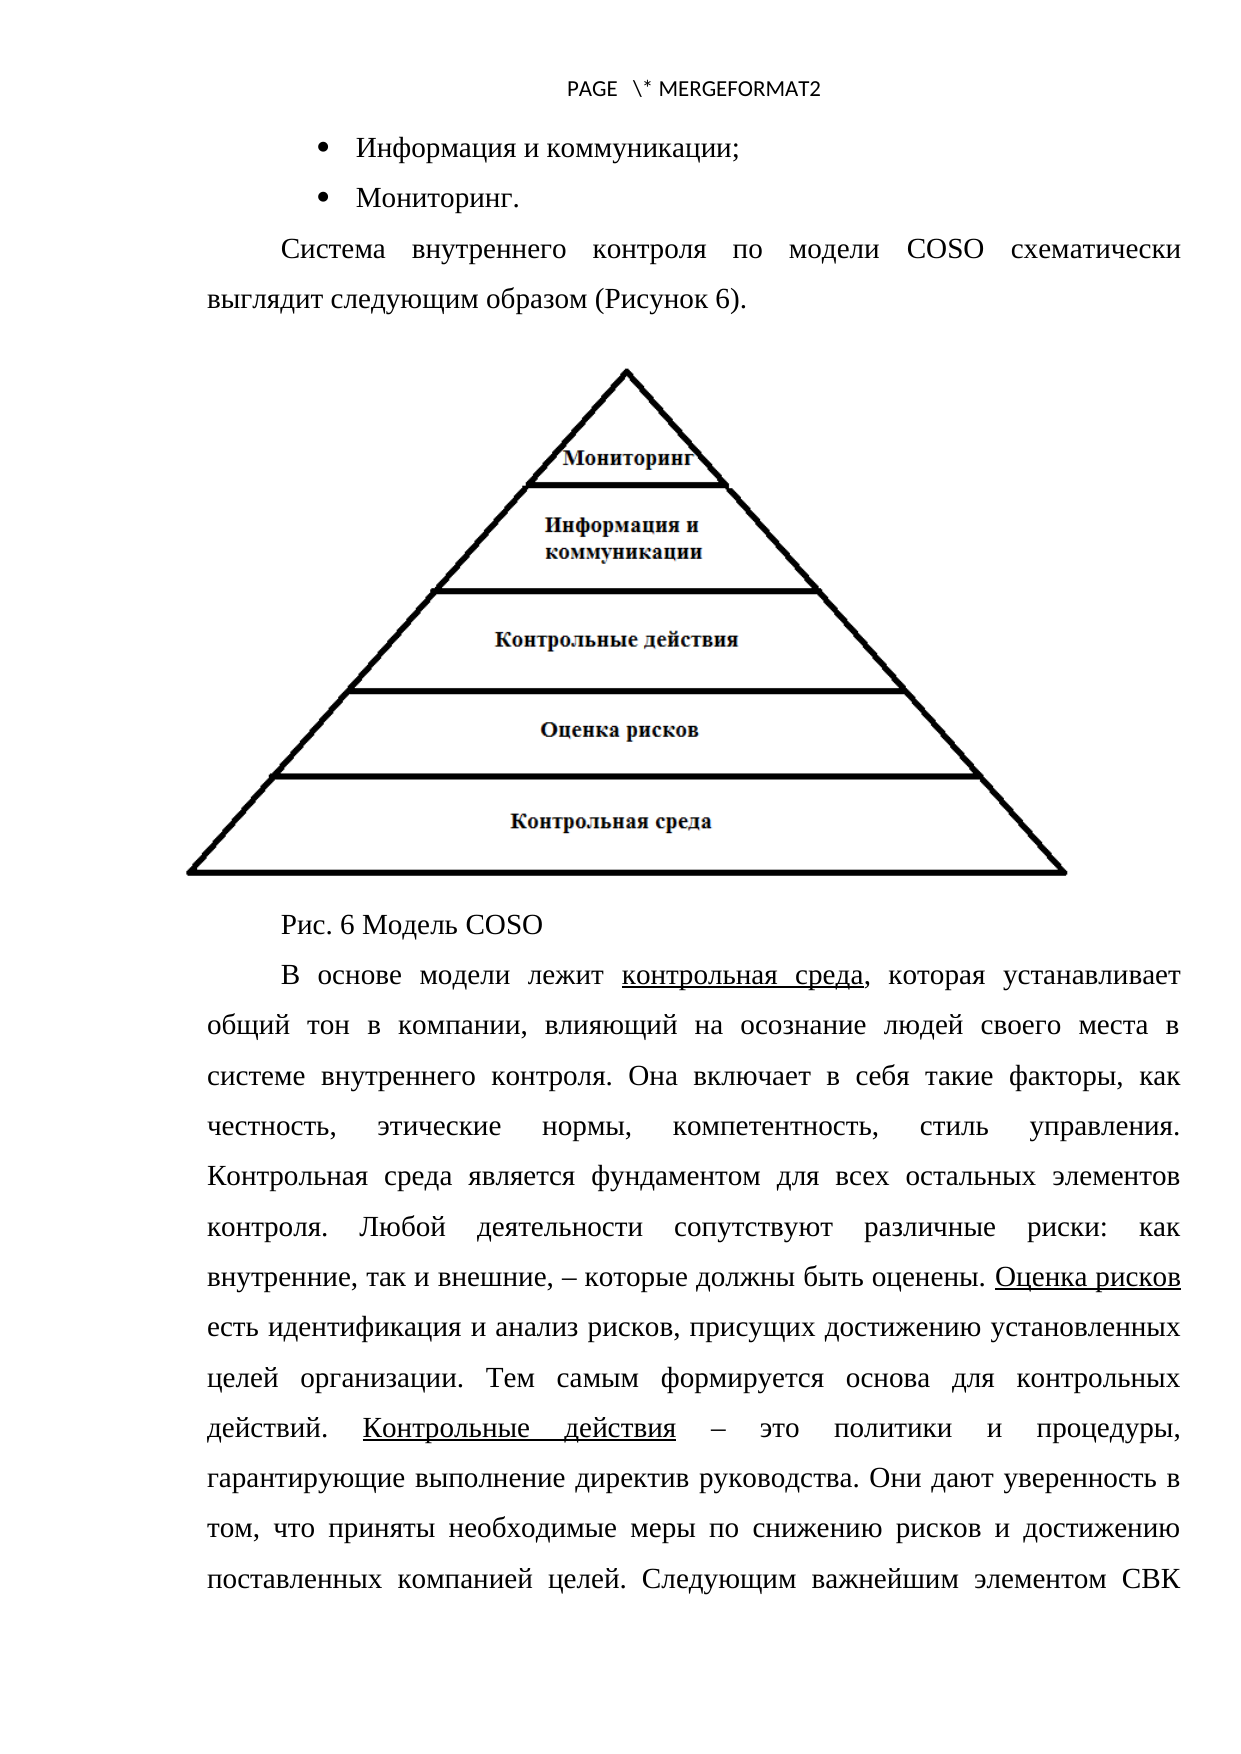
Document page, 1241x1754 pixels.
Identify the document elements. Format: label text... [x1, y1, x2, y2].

text Рис. 6 Модель COSO [207, 907, 1181, 940]
picture [147, 331, 1102, 893]
list Мониторинг. [318, 180, 1181, 214]
text Система внутреннего контроля по модели COSO схематически выглядит следующим образом (Рисунок 6). [207, 231, 1181, 314]
list Информация и коммуникации; [318, 130, 1181, 163]
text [207, 957, 1181, 1594]
